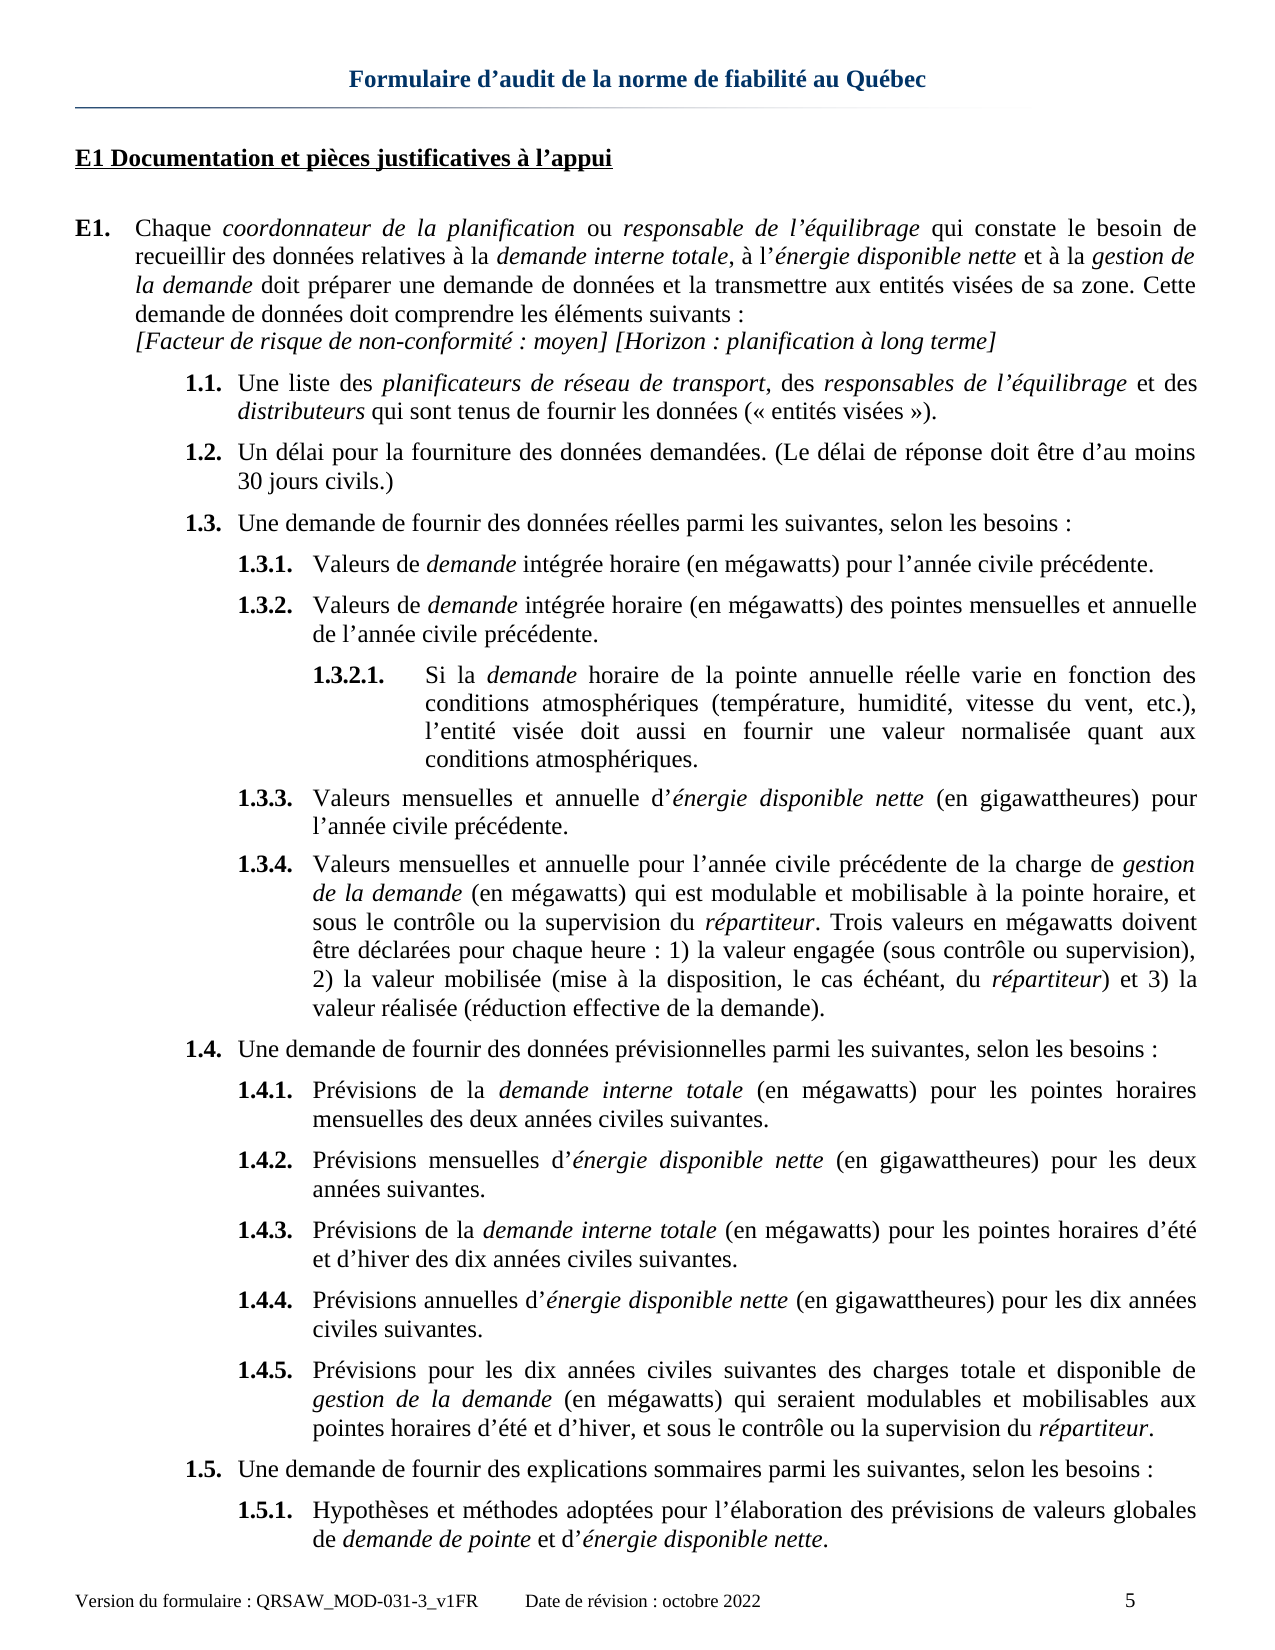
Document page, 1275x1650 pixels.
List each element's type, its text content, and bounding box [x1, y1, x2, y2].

list Prévisions mensuelles d’énergie disponible nette (en gigawattheures) pour les deux années suivantes. [237, 1146, 1197, 1203]
list Chaque coordonnateur de la planification ou responsable de l’équilibrage qui constate le besoin de recueillir des données relatives à la demande interne totale, à l’énergie disponible nette et à la gestion de la demande doit préparer une demande de données et la transmettre aux entités visées de sa zone. Cette demande de données doit comprendre les éléments suivants : [75, 213, 1197, 328]
list Prévisions pour les dix années civiles suivantes des charges totale et disponible de gestion de la demande (en mégawatts) qui seraient modulables et mobilisables aux pointes horaires d’été et d’hiver, et sous le contrôle ou la supervision du répartiteur. [237, 1356, 1197, 1442]
list Valeurs mensuelles et annuelle pour l’année civile précédente de la charge de gestion de la demande (en mégawatts) qui est modulable et mobilisable à la pointe horaire, et sous le contrôle ou la supervision du répartiteur. Trois valeurs en mégawatts doivent être déclarées pour chaque heure : 1) la valeur engagée (sous contrôle ou supervision), 2) la valeur mobilisée (mise à la disposition, le cas échéant, du répartiteur) et 3) la valeur réalisée (réduction effective de la demande). [237, 849, 1197, 1022]
list Une demande de fournir des explications sommaires parmi les suivantes, selon les besoins : [185, 1454, 1197, 1483]
list Prévisions annuelles d’énergie disponible nette (en gigawattheures) pour les dix années civiles suivantes. [237, 1285, 1197, 1343]
list Valeurs de demande intégrée horaire (en mégawatts) pour l’année civile précédente. [237, 549, 1197, 578]
list Une liste des planificateurs de réseau de transport, des responsables de l’équilibrage et des distributeurs qui sont tenus de fournir les données (« entités visées »). [185, 368, 1197, 425]
list Valeurs mensuelles et annuelle d’énergie disponible nette (en gigawattheures) pour l’année civile précédente. [237, 783, 1197, 840]
list Une demande de fournir des données réelles parmi les suivantes, selon les besoins : [185, 508, 1200, 536]
list Si la demande horaire de la pointe annuelle réelle varie en fonction des conditions atmosphériques (température, humidité, vitesse du vent, etc.), l’entité visée doit aussi en fournir une valeur normalisée quant aux conditions atmosphériques. [312, 661, 1197, 773]
list Une demande de fournir des données prévisionnelles parmi les suivantes, selon les besoins : [185, 1034, 1197, 1063]
list Hypothèses et méthodes adoptées pour l’élaboration des prévisions de valeurs globales de demande de pointe et d’énergie disponible nette. [237, 1496, 1197, 1553]
list Prévisions de la demande interne totale (en mégawatts) pour les pointes horaires d’été et d’hiver des dix années civiles suivantes. [237, 1216, 1197, 1273]
text E1 Documentation et pièces justificatives à l’appui [75, 143, 1200, 172]
picture [75, 107, 1055, 114]
text [Facteur de risque de non-conformité : moyen] [Horizon : planification à long terme] [75, 328, 1200, 355]
list Valeurs de demande intégrée horaire (en mégawatts) des pointes mensuelles et annuelle de l’année civile précédente. [237, 590, 1197, 648]
list Un délai pour la fourniture des données demandées. (Le délai de réponse doit être d’au moins 30 jours civils.) [185, 437, 1197, 495]
list Prévisions de la demande interne totale (en mégawatts) pour les pointes horaires mensuelles des deux années civiles suivantes. [237, 1076, 1197, 1133]
